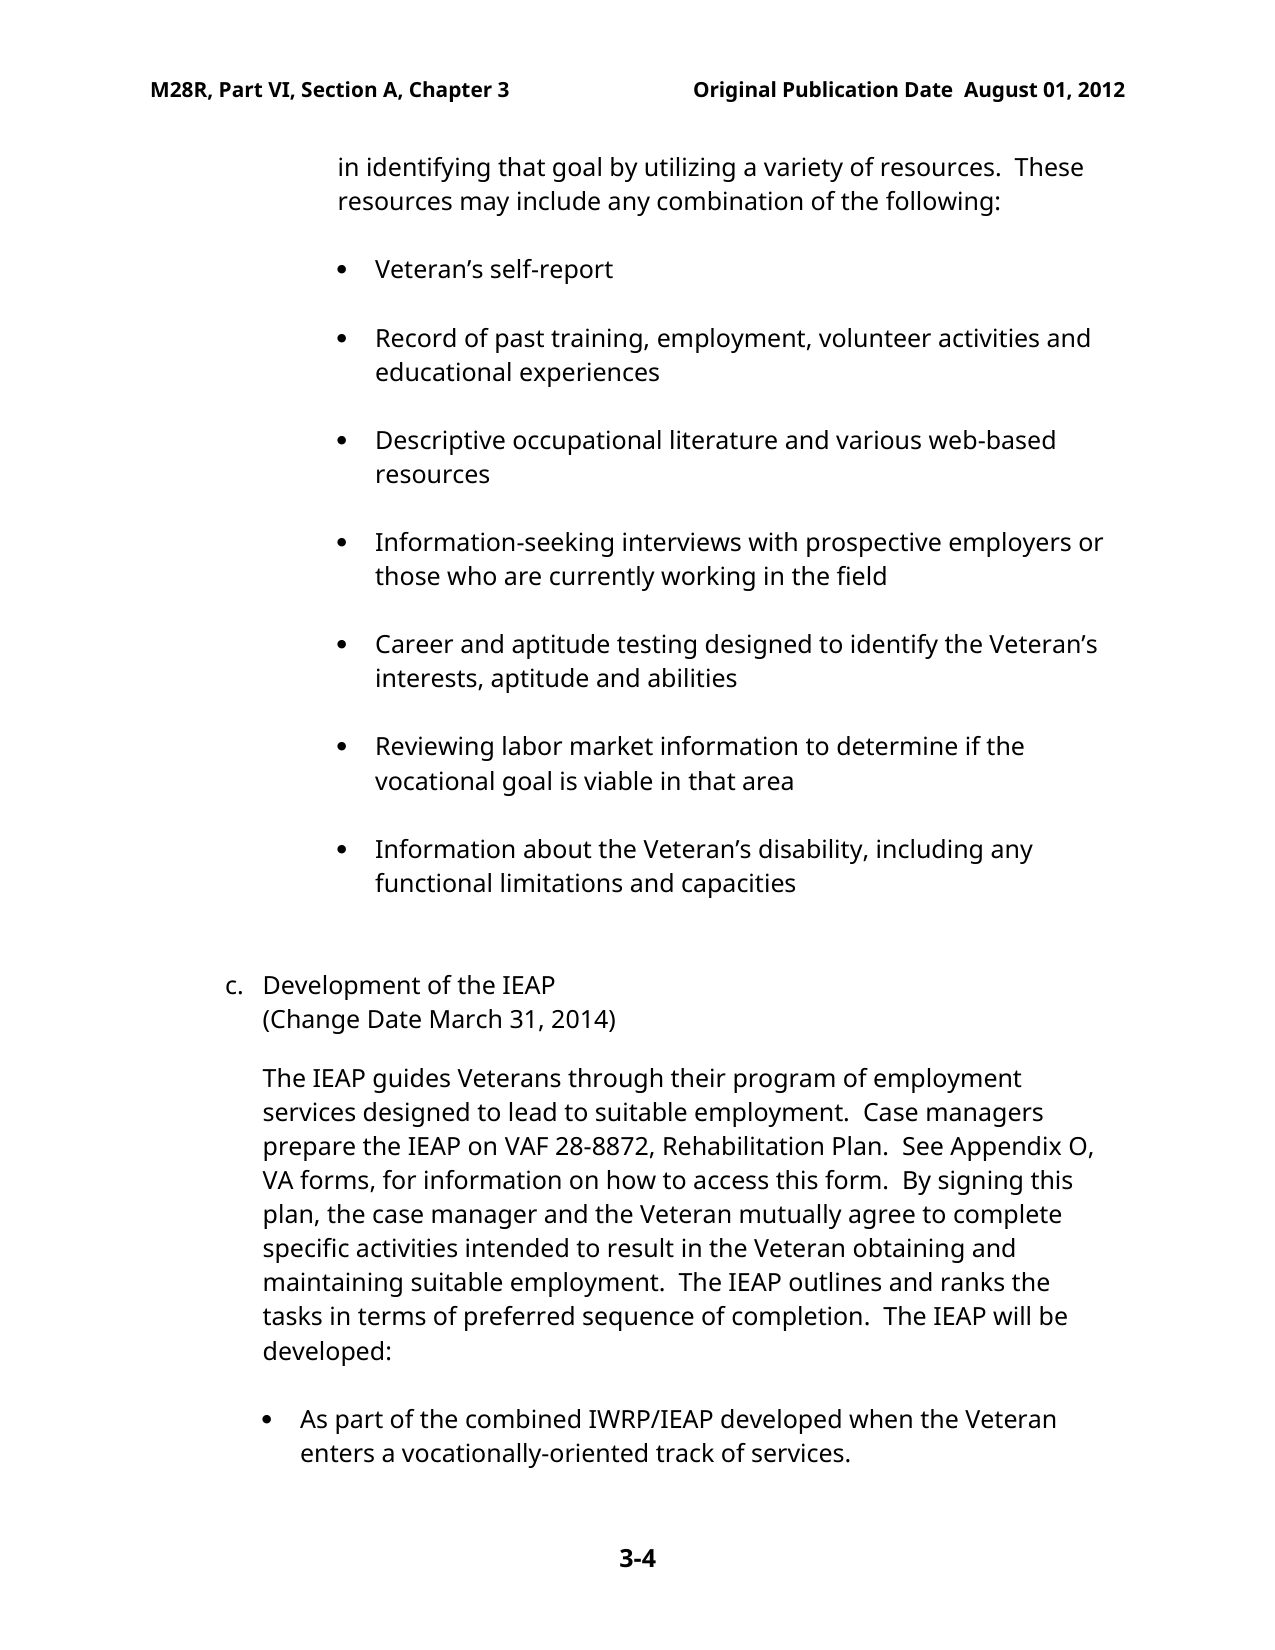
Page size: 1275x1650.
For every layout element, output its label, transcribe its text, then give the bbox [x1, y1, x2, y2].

list Reviewing labor market information to determine if the vocational goal is viable in that area [337, 729, 1125, 797]
list Career and aptitude testing designed to identify the Veteran’s interests, aptitude and abilities [337, 627, 1125, 695]
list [300, 150, 1125, 218]
text The IEAP guides Veterans through their program of employment services designed to lead to suitable employment. Case managers prepare the IEAP on VAF 28-8872, Rehabilitation Plan. See Appendix O, VA forms, for information on how to access this form. By signing this plan, the case manager and the Veteran mutually agree to complete specific activities intended to result in the Veteran obtaining and maintaining suitable employment. The IEAP outlines and ranks the tasks in terms of preferred sequence of completion. The IEAP will be developed: [262, 1061, 1110, 1367]
subtitle Development of the IEAP [225, 967, 1125, 1002]
list Information about the Veteran’s disability, including any functional limitations and capacities [337, 831, 1125, 899]
text (Change Date March 31, 2014) [262, 1002, 1125, 1036]
list Veteran’s self-report [337, 252, 1125, 286]
list Information-seeking interviews with prospective employers or those who are currently working in the field [337, 525, 1125, 593]
list Descriptive occupational literature and various web-based resources [337, 422, 1125, 491]
list Record of past training, employment, volunteer activities and educational experiences [337, 320, 1125, 388]
list As part of the combined IWRP/IEAP developed when the Veteran enters a vocationally-oriented track of services. [262, 1401, 1110, 1469]
